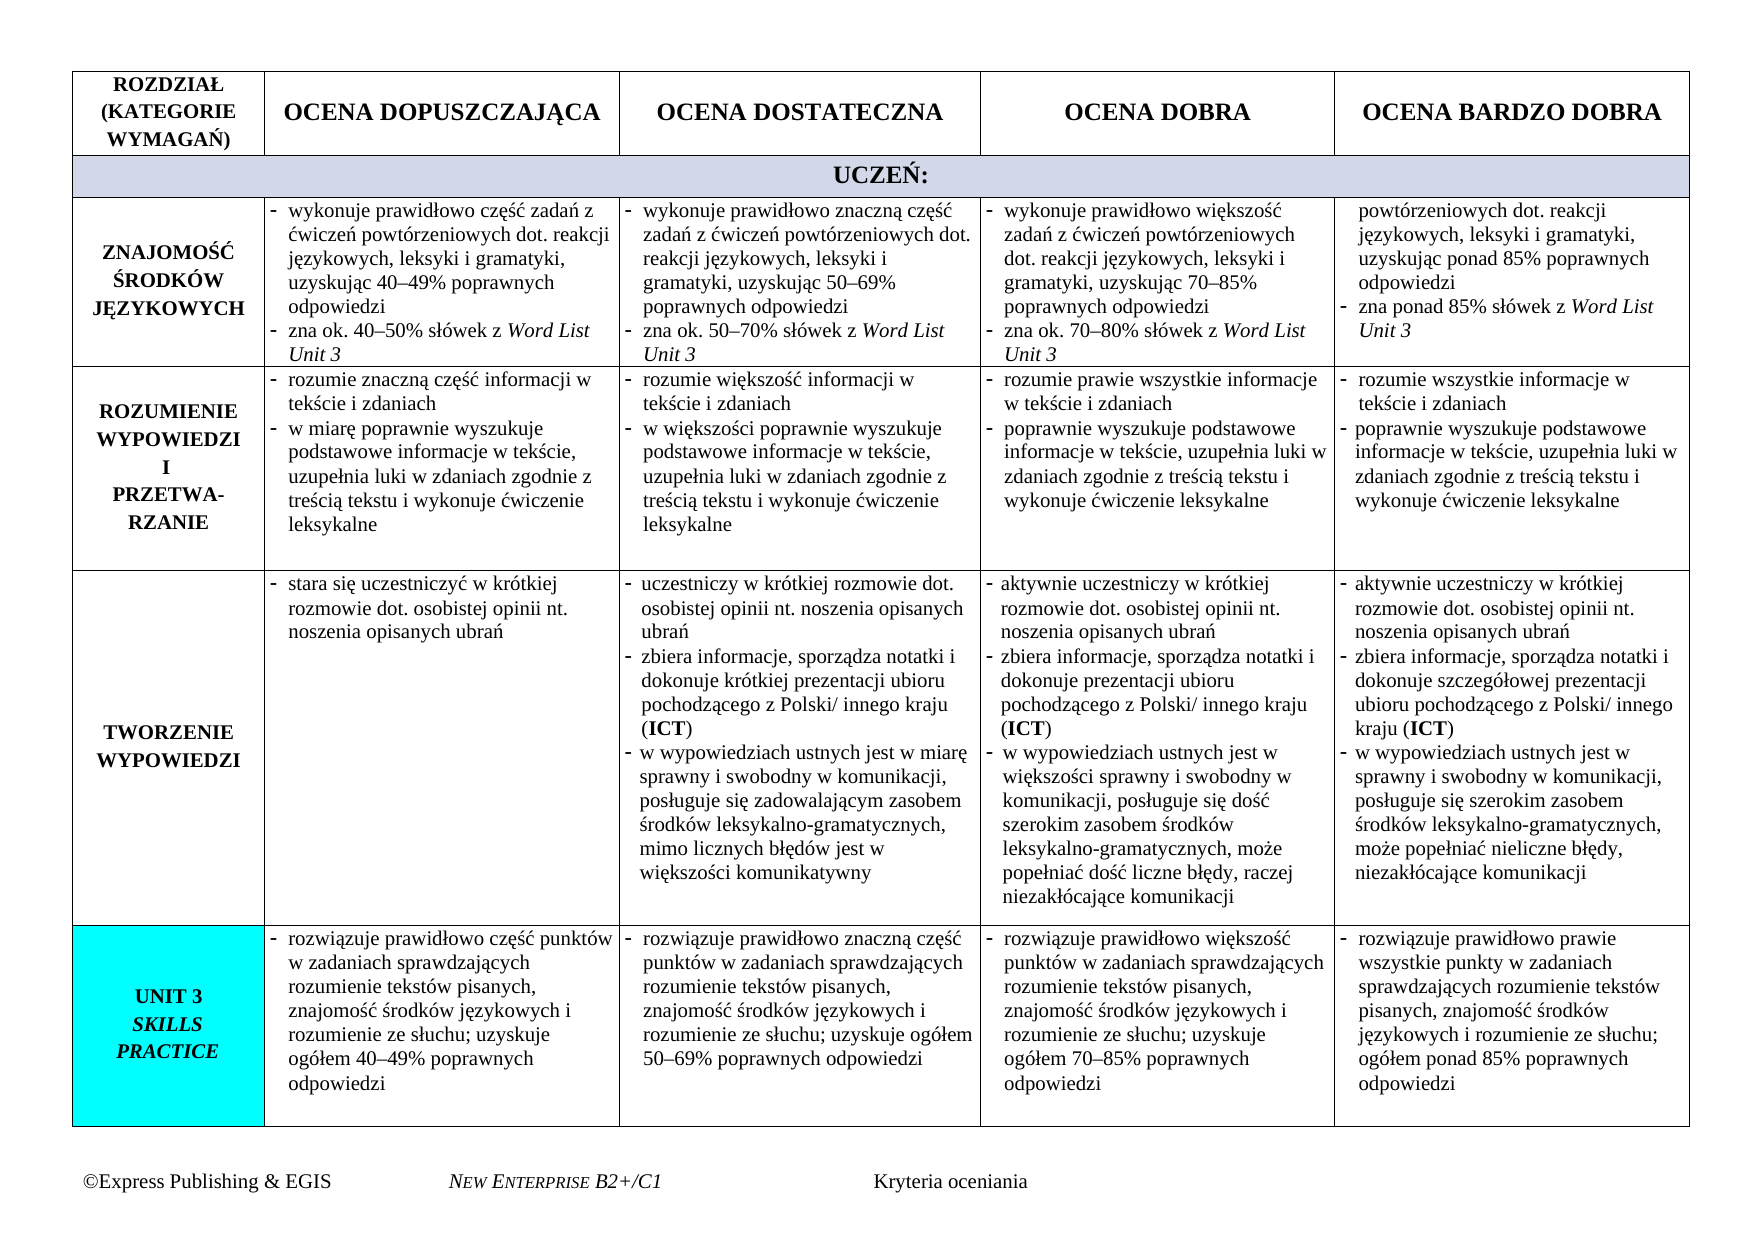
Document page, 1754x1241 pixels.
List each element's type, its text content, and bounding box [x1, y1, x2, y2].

table_cell ZNAJOMOŚĆ ŚRODKÓW JĘZYKOWYCH [73, 198, 264, 366]
table_cell rozwiązuje prawidłowo znaczną część punktów w zadaniach sprawdzających rozumienie tekstów pisanych, znajomość środków językowych i rozumienie ze słuchu; uzyskuje ogółem 50–69% poprawnych odpowiedzi [620, 926, 980, 1126]
table_cell UCZEŃ: [73, 156, 1689, 197]
table_cell rozumie znaczną część informacji w tekście i zdaniach w miarę poprawnie wyszukuje podstawowe informacje w tekście, uzupełnia luki w zdaniach zgodnie z treścią tekstu i wykonuje ćwiczenie leksykalne [265, 367, 619, 570]
table_cell aktywnie uczestniczy w krótkiej rozmowie dot. osobistej opinii nt. noszenia opisanych ubrań zbiera informacje, sporządza notatki i dokonuje prezentacji ubioru pochodzącego z Polski/ innego kraju (ICT) w wypowiedziach ustnych jest w większości sprawny i swobodny w komunikacji, posługuje się dość szerokim zasobem środków leksykalno-gramatycznych, może popełniać dość liczne błędy, raczej niezakłócające komunikacji [981, 571, 1334, 925]
table_header OCENA DOSTATECZNA [620, 72, 980, 155]
table_cell rozumie prawie wszystkie informacje w tekście i zdaniach poprawnie wyszukuje podstawowe informacje w tekście, uzupełnia luki w zdaniach zgodnie z treścią tekstu i wykonuje ćwiczenie leksykalne [981, 367, 1334, 570]
table_cell TWORZENIE WYPOWIEDZI [73, 571, 264, 925]
table_cell ROZUMIENIE WYPOWIEDZI I PRZETWA-RZANIE [73, 367, 264, 570]
table_cell aktywnie uczestniczy w krótkiej rozmowie dot. osobistej opinii nt. noszenia opisanych ubrań zbiera informacje, sporządza notatki i dokonuje szczegółowej prezentacji ubioru pochodzącego z Polski/ innego kraju (ICT) w wypowiedziach ustnych jest w sprawny i swobodny w komunikacji, posługuje się szerokim zasobem środków leksykalno-gramatycznych, może popełniać nieliczne błędy, niezakłócające komunikacji [1335, 571, 1689, 925]
table_cell rozumie wszystkie informacje w tekście i zdaniach poprawnie wyszukuje podstawowe informacje w tekście, uzupełnia luki w zdaniach zgodnie z treścią tekstu i wykonuje ćwiczenie leksykalne [1335, 367, 1689, 570]
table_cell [265, 198, 619, 366]
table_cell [981, 198, 1334, 366]
table_cell rozwiązuje prawidłowo większość punktów w zadaniach sprawdzających rozumienie tekstów pisanych, znajomość środków językowych i rozumienie ze słuchu; uzyskuje ogółem 70–85% poprawnych odpowiedzi [981, 926, 1334, 1126]
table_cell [620, 198, 980, 366]
table_header ROZDZIAŁ (KATEGORIE WYMAGAŃ) [73, 72, 264, 155]
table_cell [1335, 198, 1689, 366]
table_cell rozwiązuje prawidłowo część punktów w zadaniach sprawdzających rozumienie tekstów pisanych, znajomość środków językowych i rozumienie ze słuchu; uzyskuje ogółem 40–49% poprawnych odpowiedzi [265, 926, 619, 1126]
table_cell rozumie większość informacji w tekście i zdaniach w większości poprawnie wyszukuje podstawowe informacje w tekście, uzupełnia luki w zdaniach zgodnie z treścią tekstu i wykonuje ćwiczenie leksykalne [620, 367, 980, 570]
table_cell uczestniczy w krótkiej rozmowie dot. osobistej opinii nt. noszenia opisanych ubrań zbiera informacje, sporządza notatki i dokonuje krótkiej prezentacji ubioru pochodzącego z Polski/ innego kraju (ICT) w wypowiedziach ustnych jest w miarę sprawny i swobodny w komunikacji, posługuje się zadowalającym zasobem środków leksykalno-gramatycznych, mimo licznych błędów jest w większości komunikatywny [620, 571, 980, 925]
table_header OCENA DOBRA [981, 72, 1334, 155]
table_cell rozwiązuje prawidłowo prawie wszystkie punkty w zadaniach sprawdzających rozumienie tekstów pisanych, znajomość środków językowych i rozumienie ze słuchu; ogółem ponad 85% poprawnych odpowiedzi [1335, 926, 1689, 1126]
table_cell stara się uczestniczyć w krótkiej rozmowie dot. osobistej opinii nt. noszenia opisanych ubrań [265, 571, 619, 925]
table_header OCENA DOPUSZCZAJĄCA [265, 72, 619, 155]
table_header OCENA BARDZO DOBRA [1335, 72, 1689, 155]
table_cell UNIT 3 SKILLS PRACTICE [73, 926, 264, 1126]
